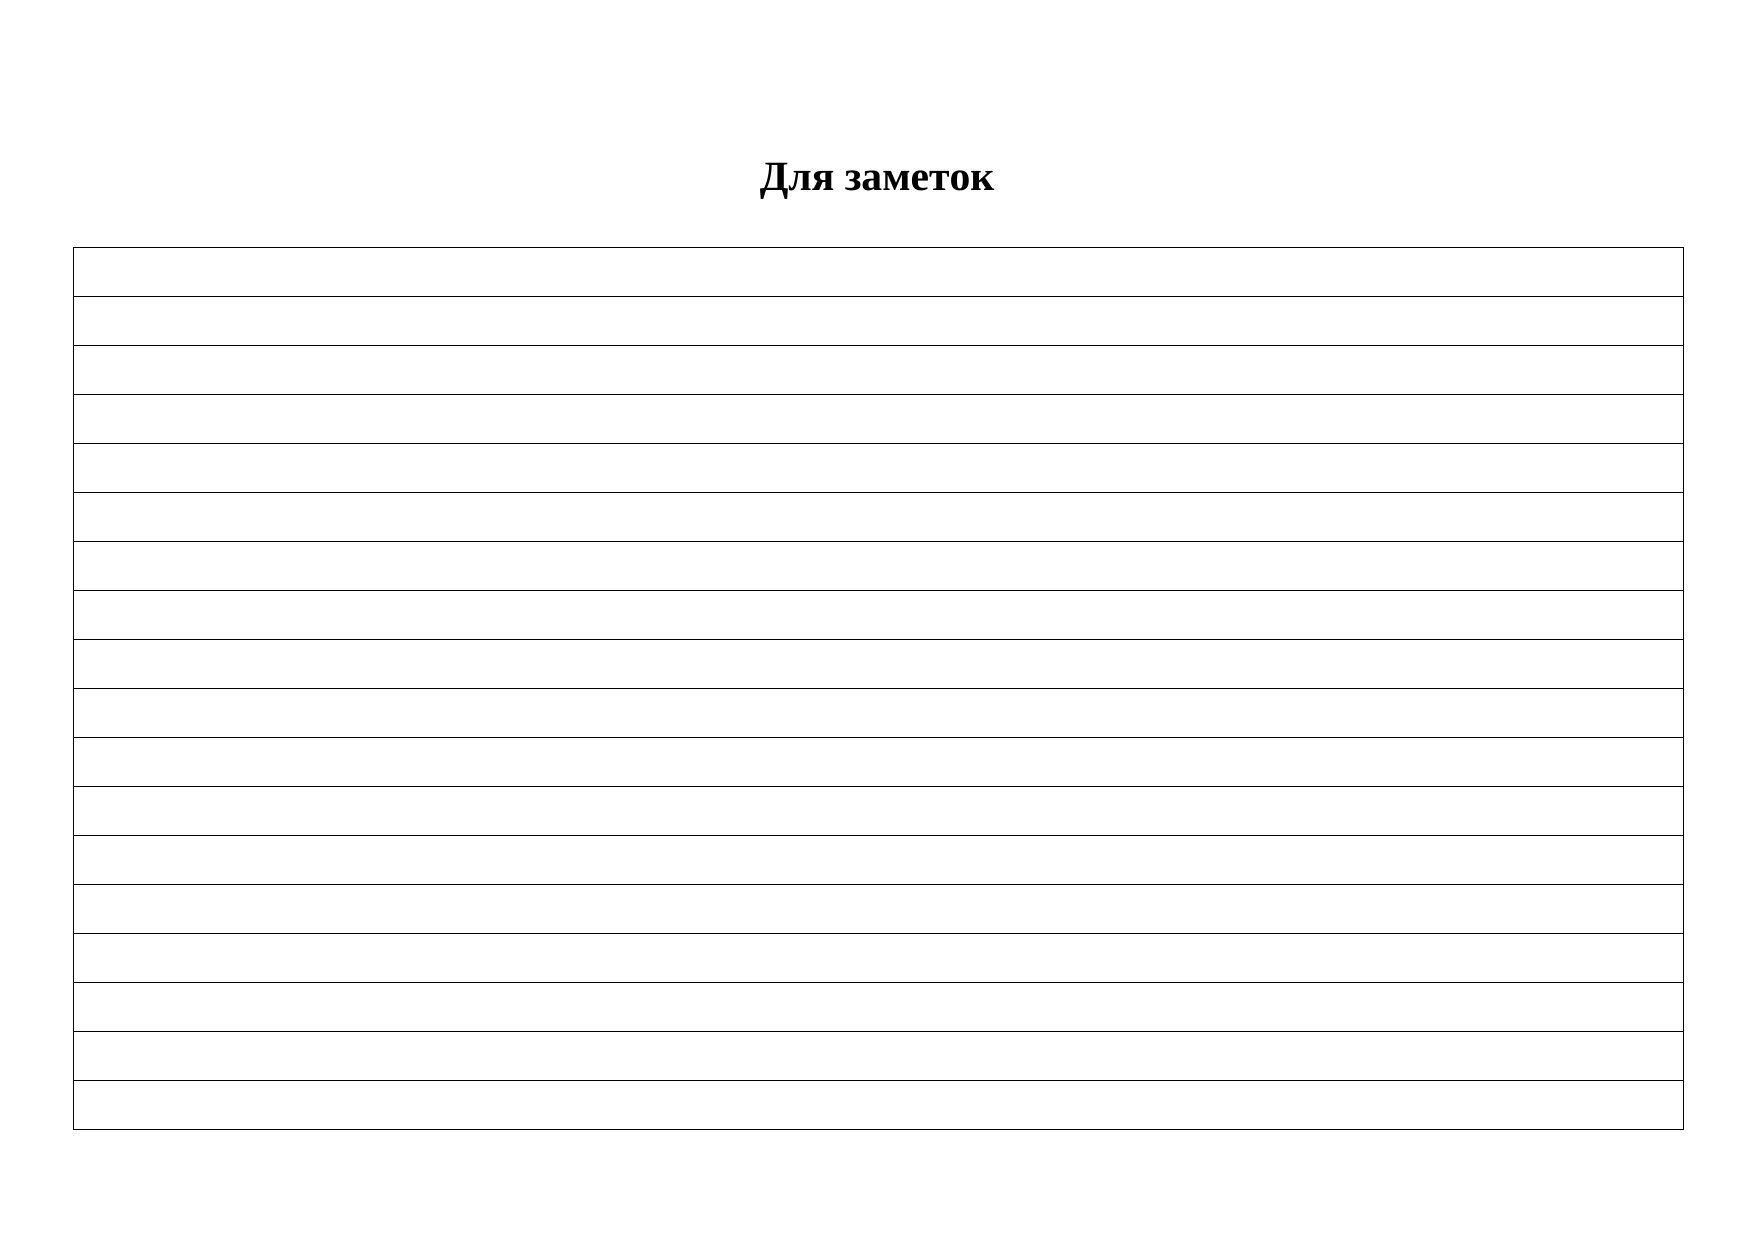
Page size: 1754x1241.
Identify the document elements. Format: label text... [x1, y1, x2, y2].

table_cell [74, 983, 1683, 1031]
table_cell [74, 1081, 1683, 1128]
table_cell [74, 444, 1683, 492]
table_cell [74, 395, 1683, 443]
table_cell [74, 787, 1683, 835]
table_cell [74, 885, 1683, 933]
table_cell [74, 689, 1683, 737]
table_header [74, 248, 1683, 296]
table_cell [74, 493, 1683, 541]
table_cell [74, 640, 1683, 688]
table_cell [74, 346, 1683, 394]
text Для заметок [118, 151, 1636, 199]
table_cell [74, 738, 1683, 786]
table_cell [74, 297, 1683, 345]
table_cell [74, 1032, 1683, 1079]
table_cell [74, 542, 1683, 590]
table_cell [74, 934, 1683, 982]
table_cell [74, 591, 1683, 639]
table_cell [74, 836, 1683, 884]
